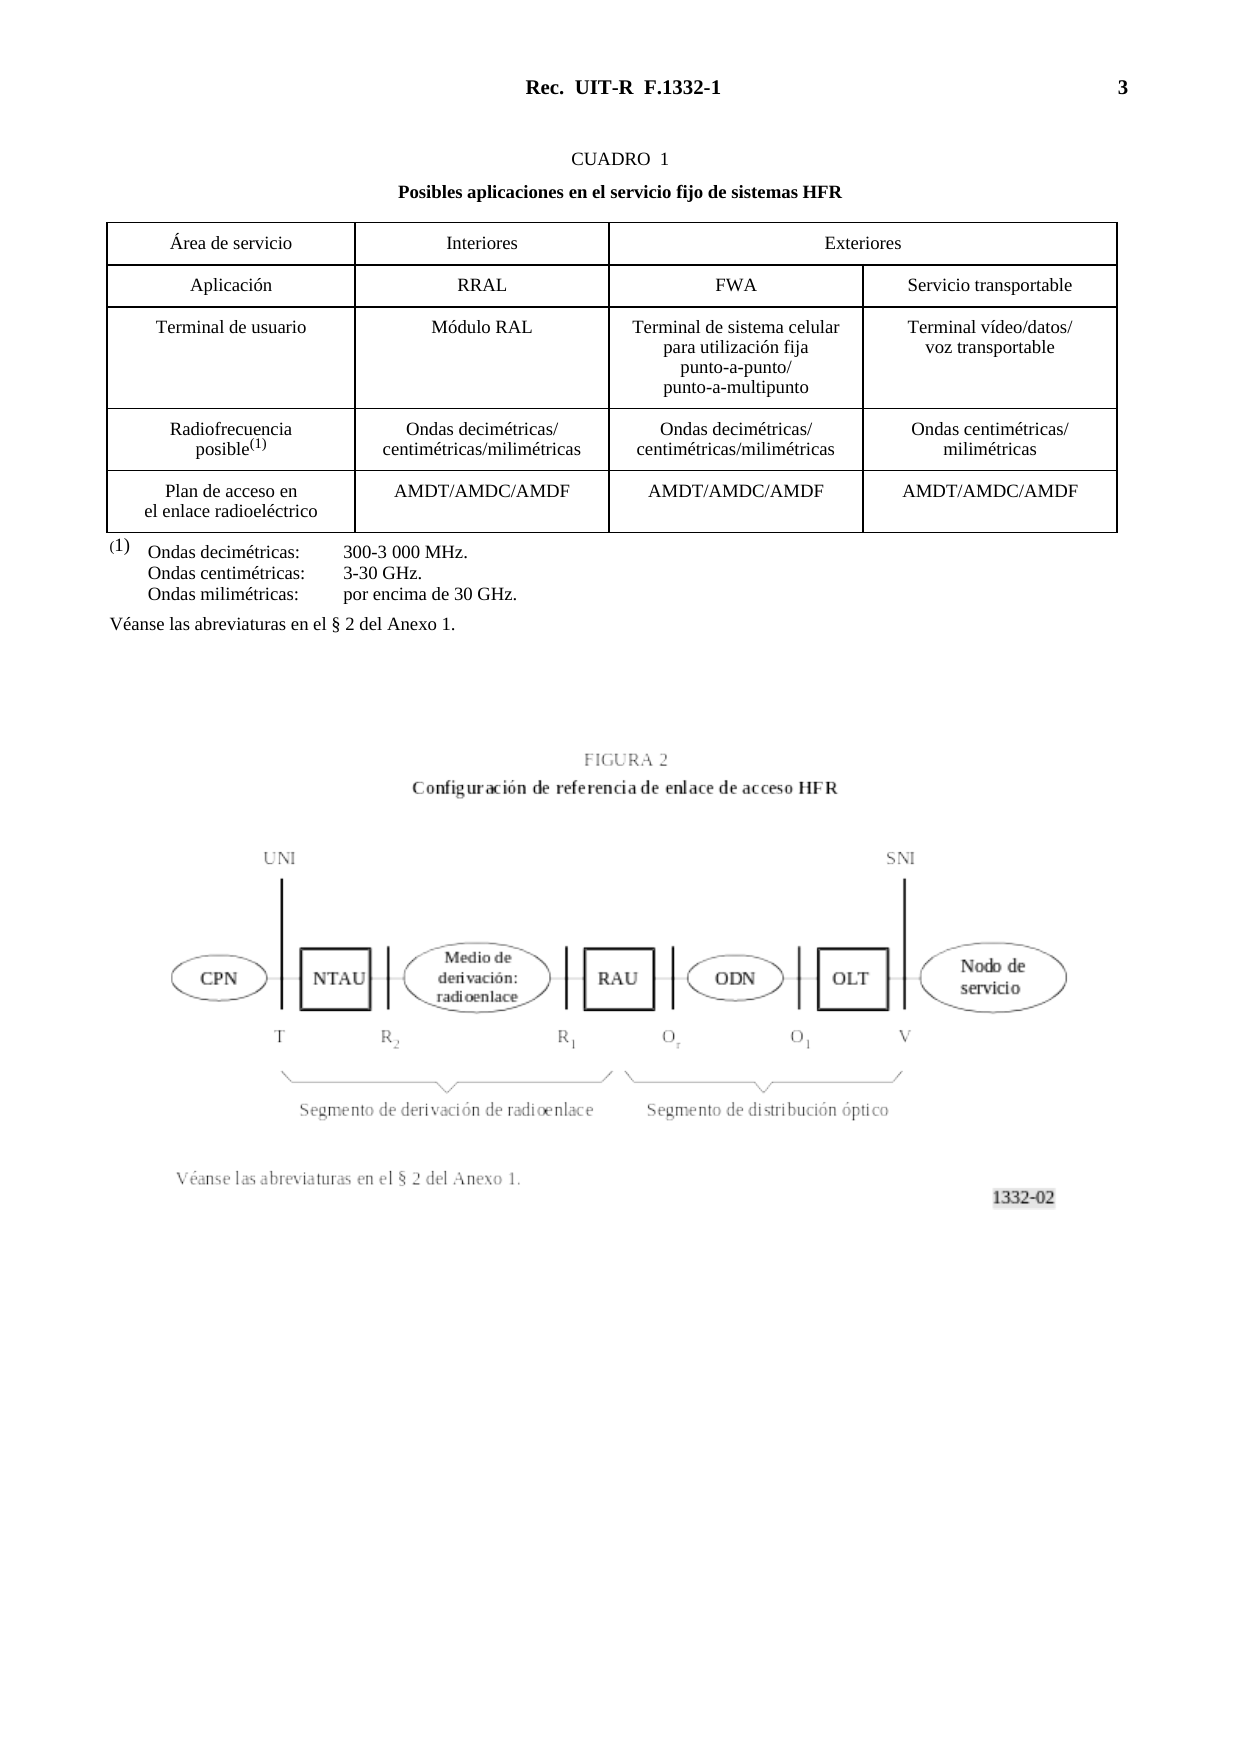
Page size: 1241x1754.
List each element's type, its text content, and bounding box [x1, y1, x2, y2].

table_cell Aplicación [108, 266, 354, 306]
table_header Exteriores [610, 223, 1116, 264]
table_cell Terminal vídeo/datos/ voz transportable [864, 308, 1116, 408]
text CUADRO 1 [118, 148, 1122, 169]
table_cell Ondas decimétricas/ centimétricas/milimétricas [610, 409, 862, 470]
title Posibles aplicaciones en el servicio fijo de sistemas HFR [118, 181, 1122, 203]
table_cell AMDT/AMDC/AMDF [356, 471, 608, 532]
table_cell Ondas decimétricas/ centimétricas/milimétricas [356, 409, 608, 470]
table_cell Radiofrecuencia posible(1) [108, 409, 354, 470]
table_cell Ondas centimétricas/ milimétricas [864, 409, 1116, 470]
table_header Interiores [356, 223, 608, 264]
table_cell Terminal de sistema celular para utilización fija punto-a-punto/ punto-a-multipunto [610, 308, 862, 408]
table_cell Módulo RAL [356, 308, 608, 408]
table_cell Servicio transportable [864, 266, 1116, 306]
table_cell Terminal de usuario [108, 308, 354, 408]
table_cell FWA [610, 266, 862, 306]
table_header Área de servicio [108, 223, 354, 264]
table_cell (1) Ondas decimétricas: 300-3 000 MHz. Ondas centimétricas: 3-30 GHz. Ondas milimétricas: por encima de 30 GHz. Véanse las abreviaturas en el § 2 del Anexo 1. [107, 533, 1117, 634]
table_cell AMDT/AMDC/AMDF [864, 471, 1116, 532]
table_cell RRAL [356, 266, 608, 306]
table_cell AMDT/AMDC/AMDF [610, 471, 862, 532]
table_cell Plan de acceso en el enlace radioeléctrico [108, 471, 354, 532]
